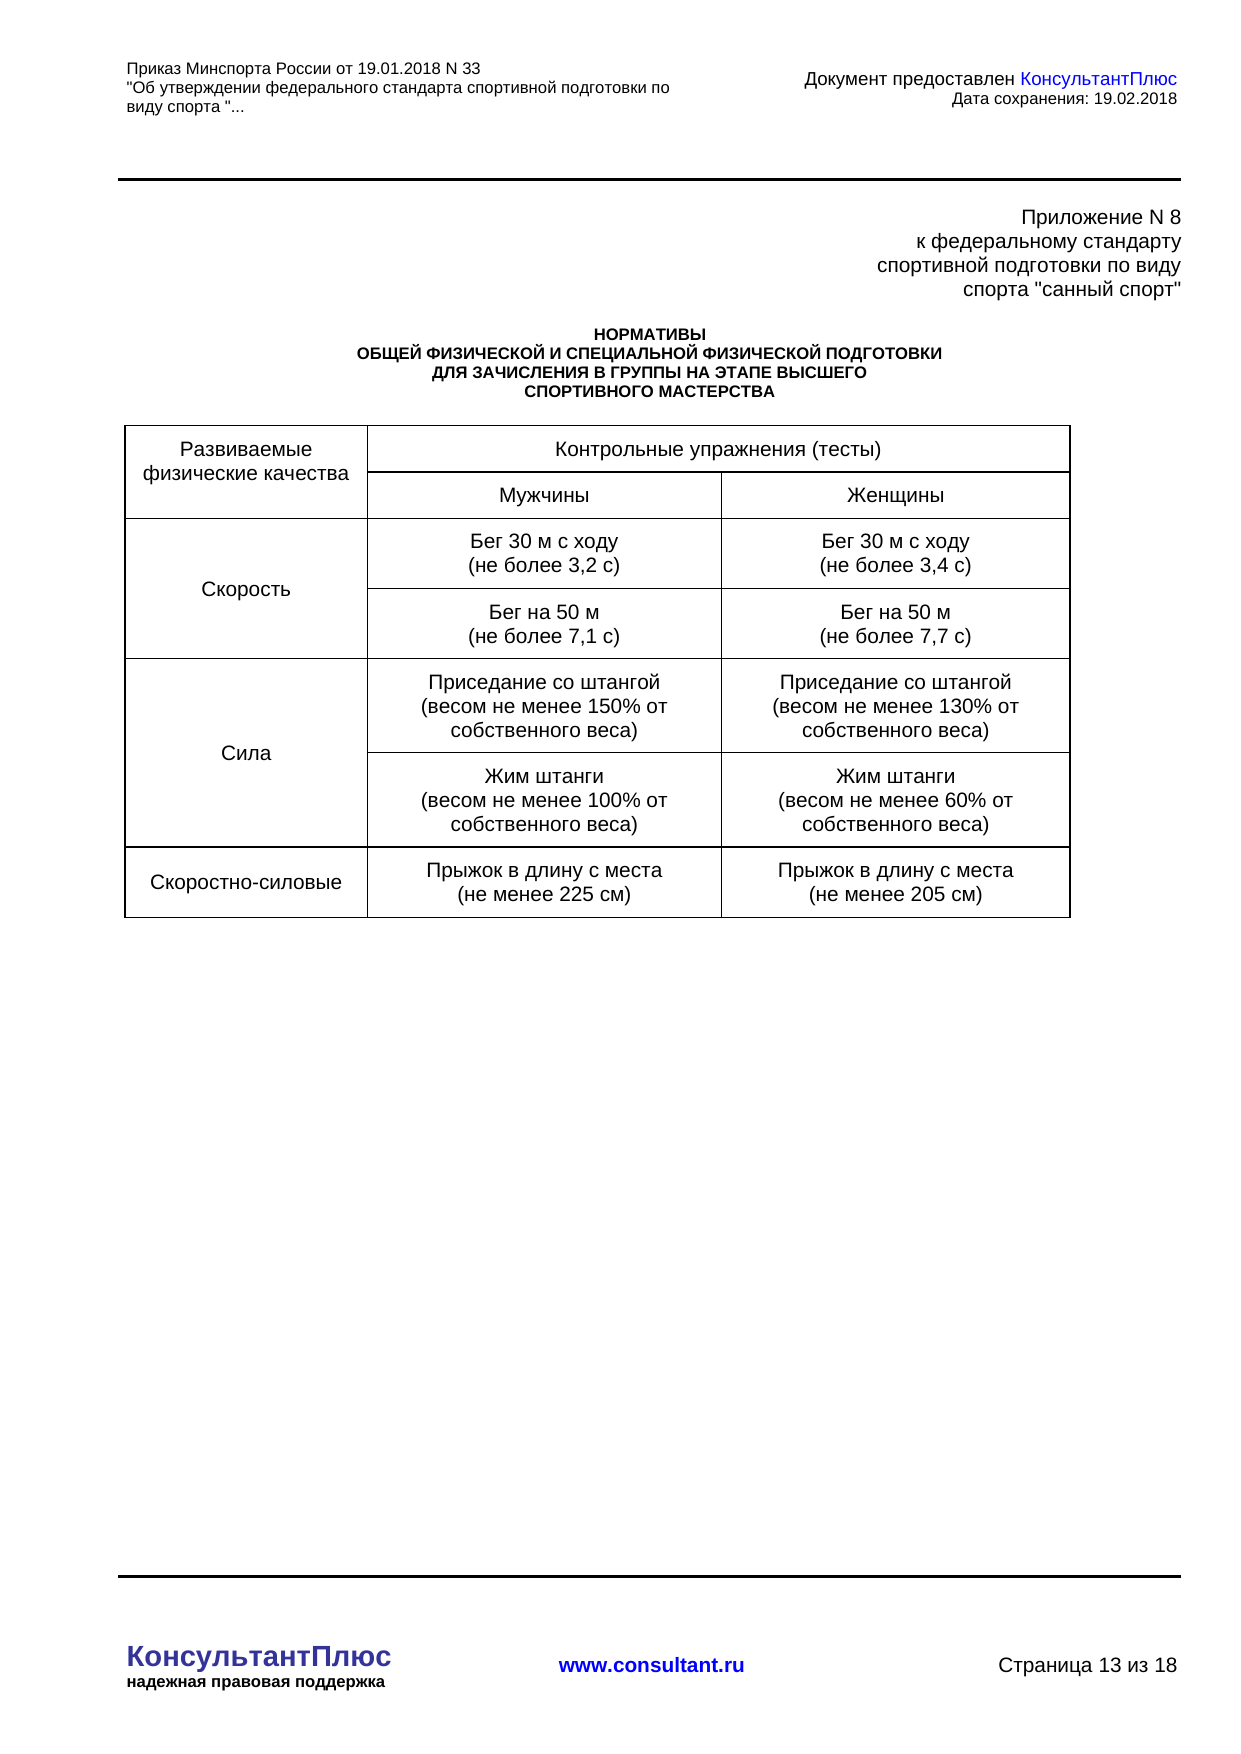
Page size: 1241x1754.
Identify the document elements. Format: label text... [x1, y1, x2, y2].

table_cell Сила [126, 659, 367, 846]
text спорта "санный спорт" [118, 277, 1181, 301]
table_cell Женщины [722, 473, 1069, 518]
table_cell Жим штанги (весом не менее 60% от собственного веса) [722, 753, 1069, 846]
text Приложение N 8 [118, 205, 1181, 229]
title СПОРТИВНОГО МАСТЕРСТВА [118, 382, 1181, 401]
table_cell Мужчины [368, 473, 721, 518]
table_header Контрольные упражнения (тесты) [368, 426, 1069, 471]
table_cell Скорость [126, 519, 367, 658]
text к федеральному стандарту [118, 229, 1181, 253]
table_cell Скоростно-силовые [126, 848, 367, 917]
table_cell Приседание со штангой (весом не менее 150% от собственного веса) [368, 659, 721, 752]
table_cell Прыжок в длину с места (не менее 225 см) [368, 848, 721, 917]
table_cell Бег на 50 м (не более 7,1 с) [368, 589, 721, 658]
title ДЛЯ ЗАЧИСЛЕНИЯ В ГРУППЫ НА ЭТАПЕ ВЫСШЕГО [118, 363, 1181, 382]
table_header Развиваемые физические качества [126, 426, 367, 518]
table_cell Прыжок в длину с места (не менее 205 см) [722, 848, 1069, 917]
table_cell Приседание со штангой (весом не менее 130% от собственного веса) [722, 659, 1069, 752]
table_cell Бег 30 м с ходу (не более 3,4 с) [722, 519, 1069, 588]
table_cell Бег 30 м с ходу (не более 3,2 с) [368, 519, 721, 588]
text спортивной подготовки по виду [118, 253, 1181, 277]
table_cell Жим штанги (весом не менее 100% от собственного веса) [368, 753, 721, 846]
title ОБЩЕЙ ФИЗИЧЕСКОЙ И СПЕЦИАЛЬНОЙ ФИЗИЧЕСКОЙ ПОДГОТОВКИ [118, 344, 1181, 363]
title НОРМАТИВЫ [118, 324, 1181, 344]
table_cell Бег на 50 м (не более 7,7 с) [722, 589, 1069, 658]
